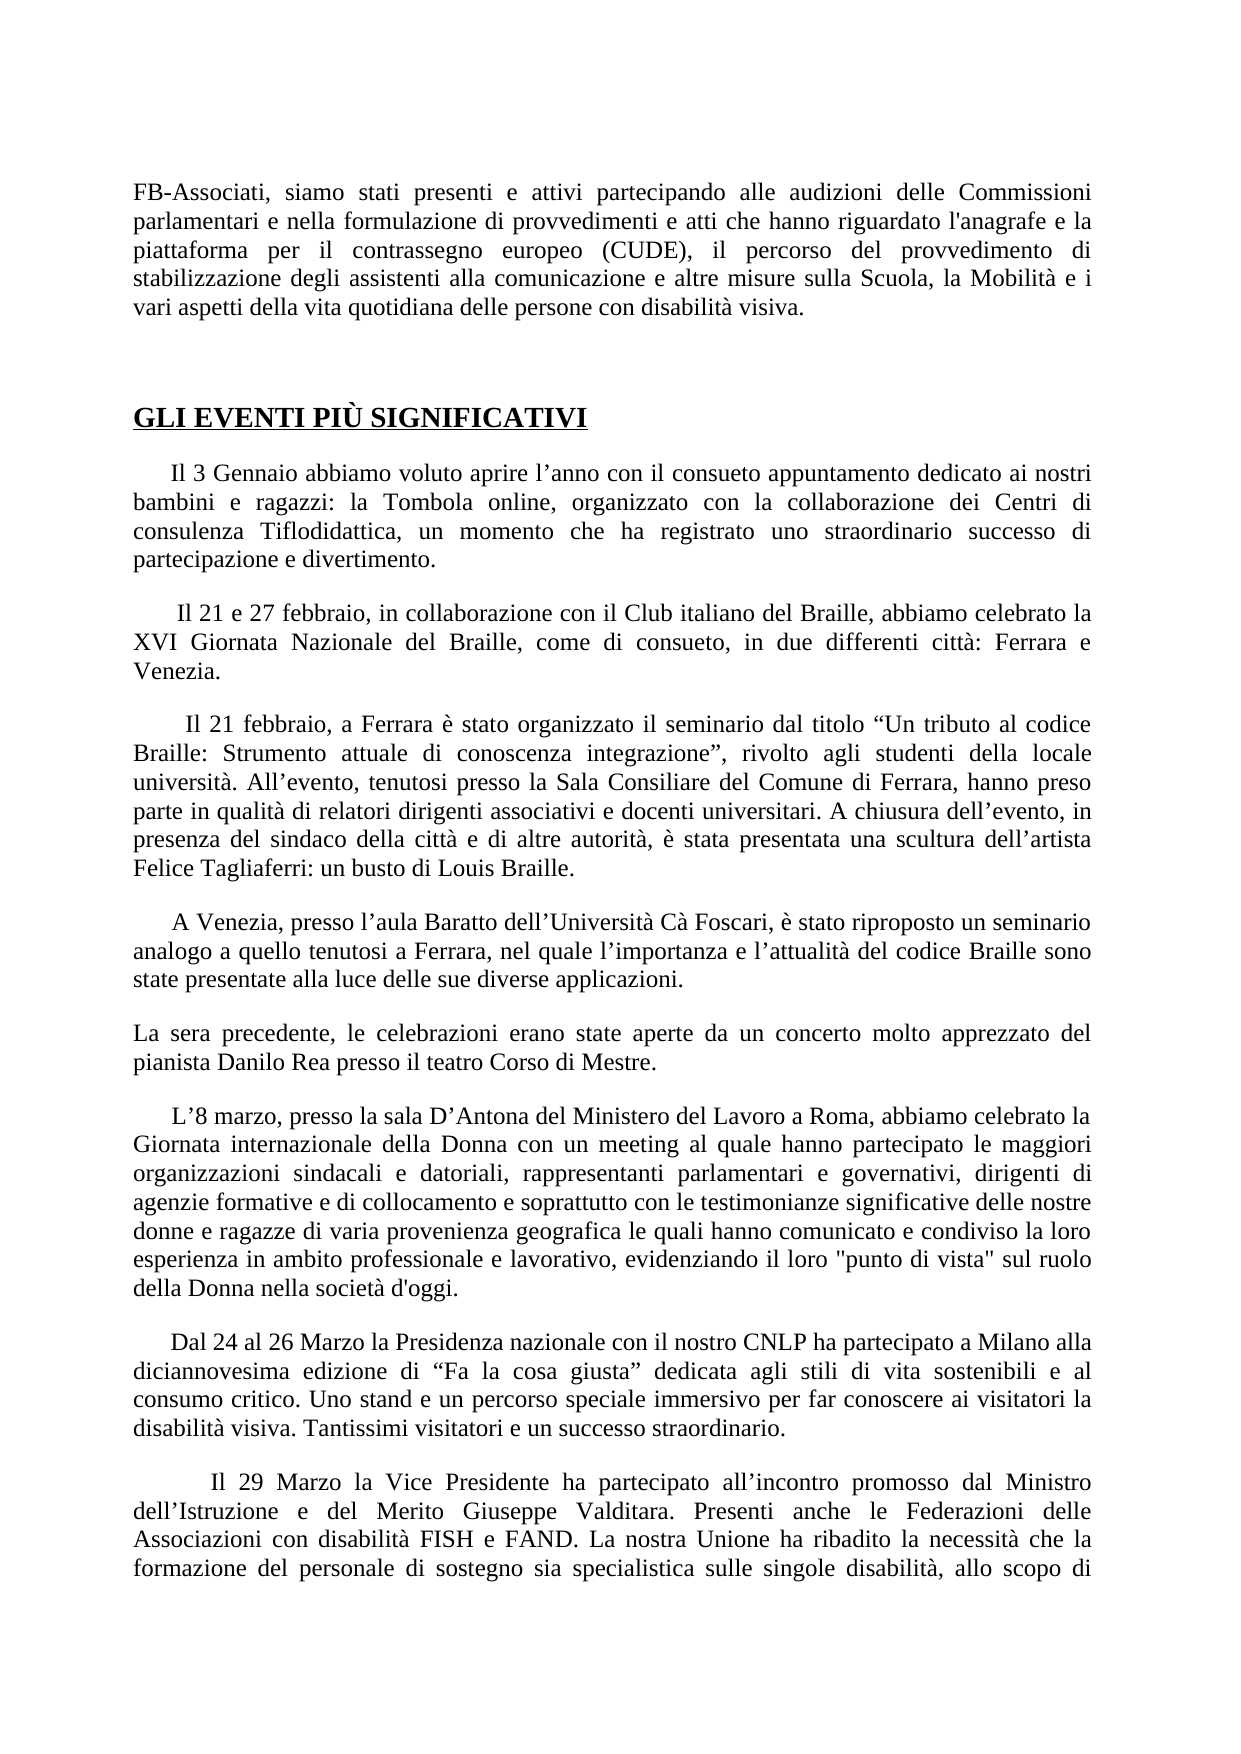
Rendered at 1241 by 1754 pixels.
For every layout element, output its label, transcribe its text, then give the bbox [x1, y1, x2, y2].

text FB-Associati, siamo stati presenti e attivi partecipando alle audizioni delle Commissioni parlamentari e nella formulazione di provvedimenti e atti che hanno riguardato l'anagrafe e la piattaforma per il contrassegno europeo (CUDE), il percorso del provvedimento di stabilizzazione degli assistenti alla comunicazione e altre misure sulla Scuola, la Mobilità e i vari aspetti della vita quotidiana delle persone con disabilità visiva. [133, 177, 1093, 321]
text La sera precedente, le celebrazioni erano state aperte da un concerto molto apprezzato del pianista Danilo Rea presso il teatro Corso di Mestre. [133, 1018, 1093, 1076]
text Il 3 Gennaio abbiamo voluto aprire l’anno con il consueto appuntamento dedicato ai nostri bambini e ragazzi: la Tombola online, organizzato con la collaborazione dei Centri di consulenza Tiflodidattica, un momento che ha registrato uno straordinario successo di partecipazione e divertimento. [133, 458, 1093, 573]
text Il 21 febbraio, a Ferrara è stato organizzato il seminario dal titolo “Un tributo al codice Braille: Strumento attuale di conoscenza integrazione”, rivolto agli studenti della locale università. All’evento, tenutosi presso la Sala Consiliare del Comune di Ferrara, hanno preso parte in qualità di relatori dirigenti associativi e docenti universitari. A chiusura dell’evento, in presenza del sindaco della città e di altre autorità, è stata presentata una scultura dell’artista Felice Tagliaferri: un busto di Louis Braille. [133, 709, 1093, 882]
text L’8 marzo, presso la sala D’Antona del Ministero del Lavoro a Roma, abbiamo celebrato la Giornata internazionale della Donna con un meeting al quale hanno partecipato le maggiori organizzazioni sindacali e datoriali, rappresentanti parlamentari e governativi, dirigenti di agenzie formative e di collocamento e soprattutto con le testimonianze significative delle nostre donne e ragazze di varia provenienza geografica le quali hanno comunicato e condiviso la loro esperienza in ambito professionale e lavorativo, evidenziando il loro "punto di vista" sul ruolo della Donna nella società d'oggi. [133, 1101, 1093, 1302]
subtitle GLI EVENTI PIÙ SIGNIFICATIVI [133, 400, 1093, 433]
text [133, 1467, 1093, 1582]
text A Venezia, presso l’aula Baratto dell’Università Cà Foscari, è stato riproposto un seminario analogo a quello tenutosi a Ferrara, nel quale l’importanza e l’attualità del codice Braille sono state presentate alla luce delle sue diverse applicazioni. [133, 907, 1093, 993]
text Dal 24 al 26 Marzo la Presidenza nazionale con il nostro CNLP ha partecipato a Milano alla diciannovesima edizione di “Fa la cosa giusta” dedicata agli stili di vita sostenibili e al consumo critico. Uno stand e un percorso speciale immersivo per far conoscere ai visitatori la disabilità visiva. Tantissimi visitatori e un successo straordinario. [133, 1327, 1093, 1442]
text Il 21 e 27 febbraio, in collaborazione con il Club italiano del Braille, abbiamo celebrato la XVI Giornata Nazionale del Braille, come di consueto, in due differenti città: Ferrara e Venezia. [133, 598, 1093, 684]
